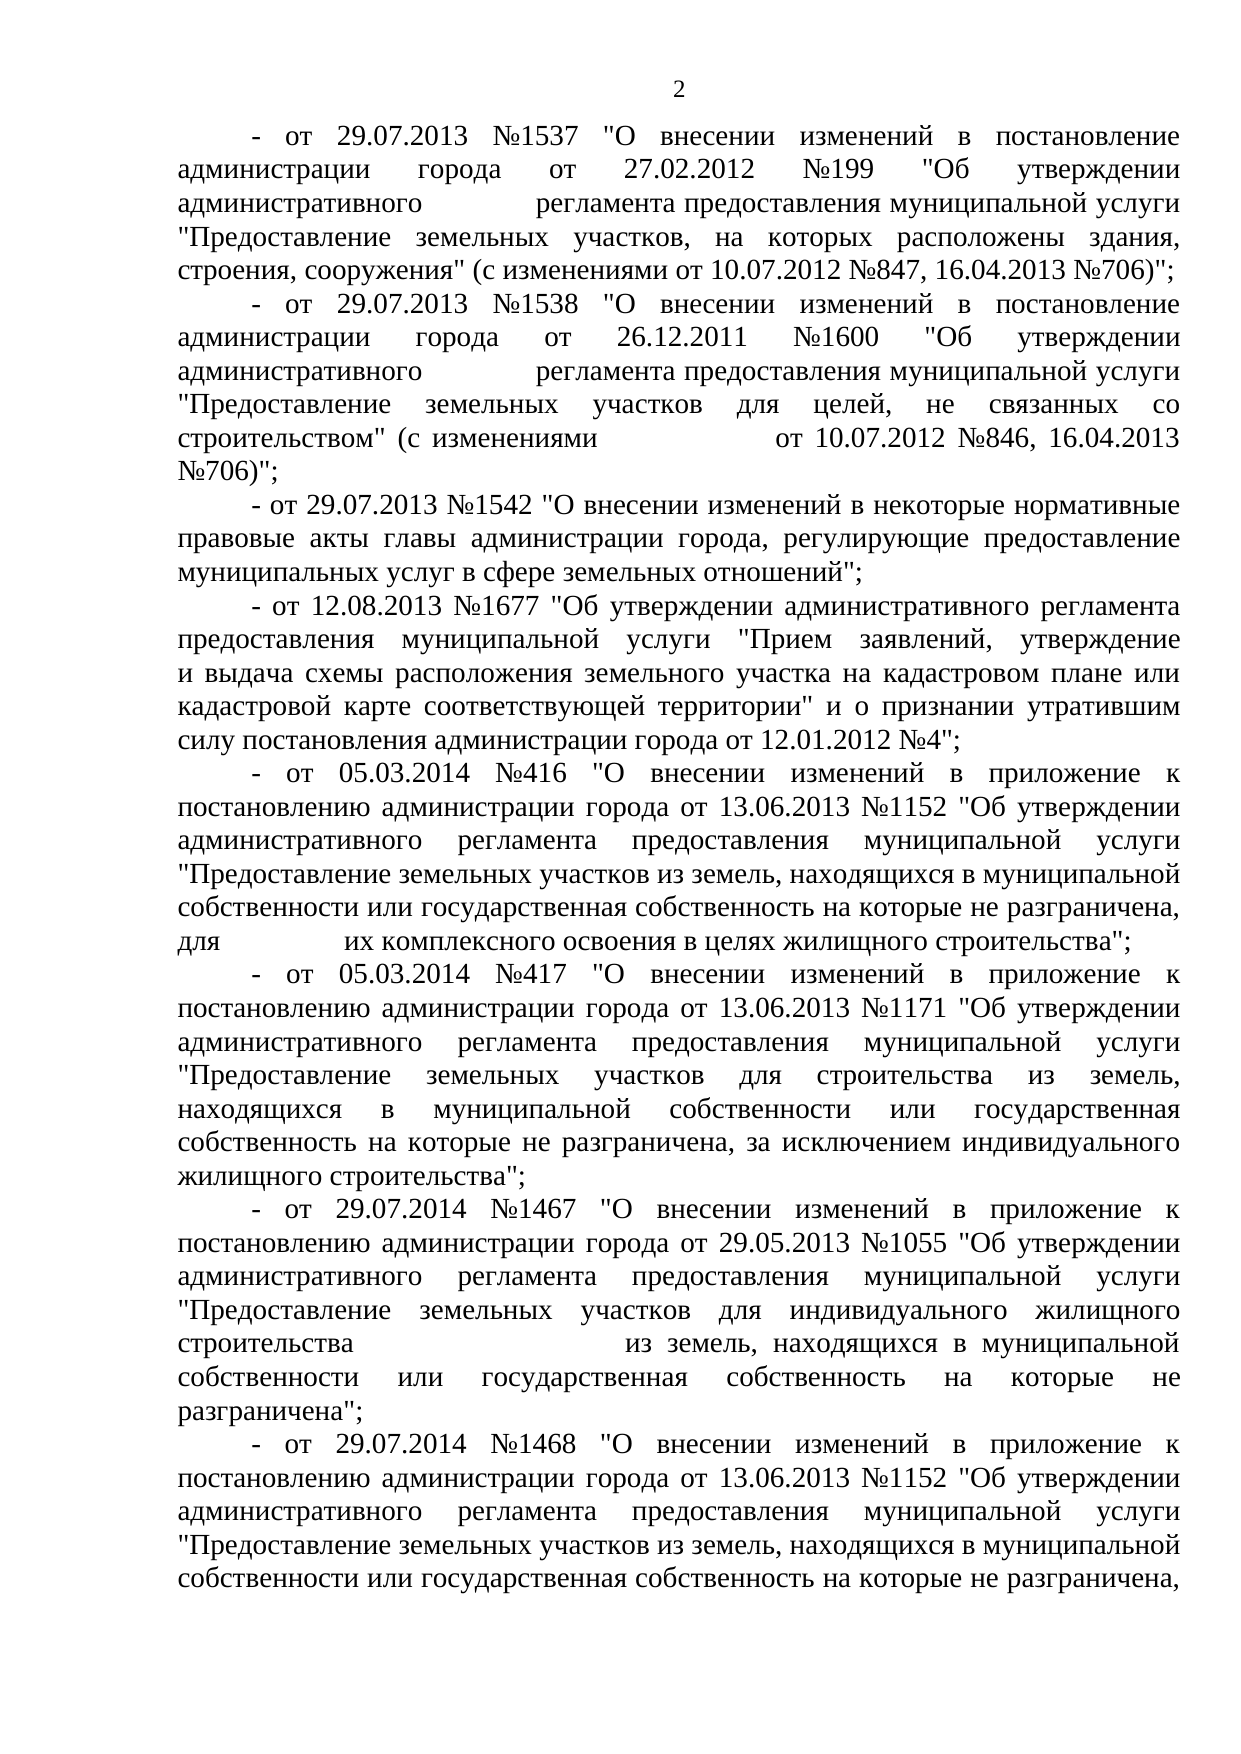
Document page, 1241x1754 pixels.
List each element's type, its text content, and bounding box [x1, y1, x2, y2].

text - от 12.08.2013 №1677 "Об утверждении административного регламента предоставления муниципальной услуги "Прием заявлений, утверждение и выдача схемы расположения земельного участка на кадастровом плане или кадастровой карте соответствующей территории" и о признании утратившим силу постановления администрации города от 12.01.2012 №4"; [177, 588, 1181, 755]
text - от 05.03.2014 №416 "О внесении изменений в приложение к постановлению администрации города от 13.06.2013 №1152 "Об утверждении административного регламента предоставления муниципальной услуги "Предоставление земельных участков из земель, находящихся в муниципальной собственности или государственная собственность на которые не разграничена, для их комплексного освоения в целях жилищного строительства"; [177, 755, 1181, 957]
text - от 29.07.2014 №1467 "О внесении изменений в приложение к постановлению администрации города от 29.05.2013 №1055 "Об утверждении административного регламента предоставления муниципальной услуги "Предоставление земельных участков для индивидуального жилищного строительства из земель, находящихся в муниципальной собственности или государственная собственность на которые не разграничена"; [177, 1191, 1181, 1426]
text - от 29.07.2013 №1542 "О внесении изменений в некоторые нормативные правовые акты главы администрации города, регулирующие предоставление муниципальных услуг в сфере земельных отношений"; [177, 487, 1181, 588]
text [177, 1426, 1181, 1594]
text - от 29.07.2013 №1538 "О внесении изменений в постановление администрации города от 26.12.2011 №1600 "Об утверждении административного регламента предоставления муниципальной услуги "Предоставление земельных участков для целей, не связанных со строительством" (с изменениями от 10.07.2012 №846, 16.04.2013 №706)"; [177, 286, 1181, 487]
text - от 05.03.2014 №417 "О внесении изменений в приложение к постановлению администрации города от 13.06.2013 №1171 "Об утверждении административного регламента предоставления муниципальной услуги "Предоставление земельных участков для строительства из земель, находящихся в муниципальной собственности или государственная собственность на которые не разграничена, за исключением индивидуального жилищного строительства"; [177, 957, 1181, 1191]
text - от 29.07.2013 №1537 "О внесении изменений в постановление администрации города от 27.02.2012 №199 "Об утверждении административного регламента предоставления муниципальной услуги "Предоставление земельных участков, на которых расположены здания, строения, сооружения" (с изменениями от 10.07.2012 №847, 16.04.2013 №706)"; [177, 118, 1181, 286]
